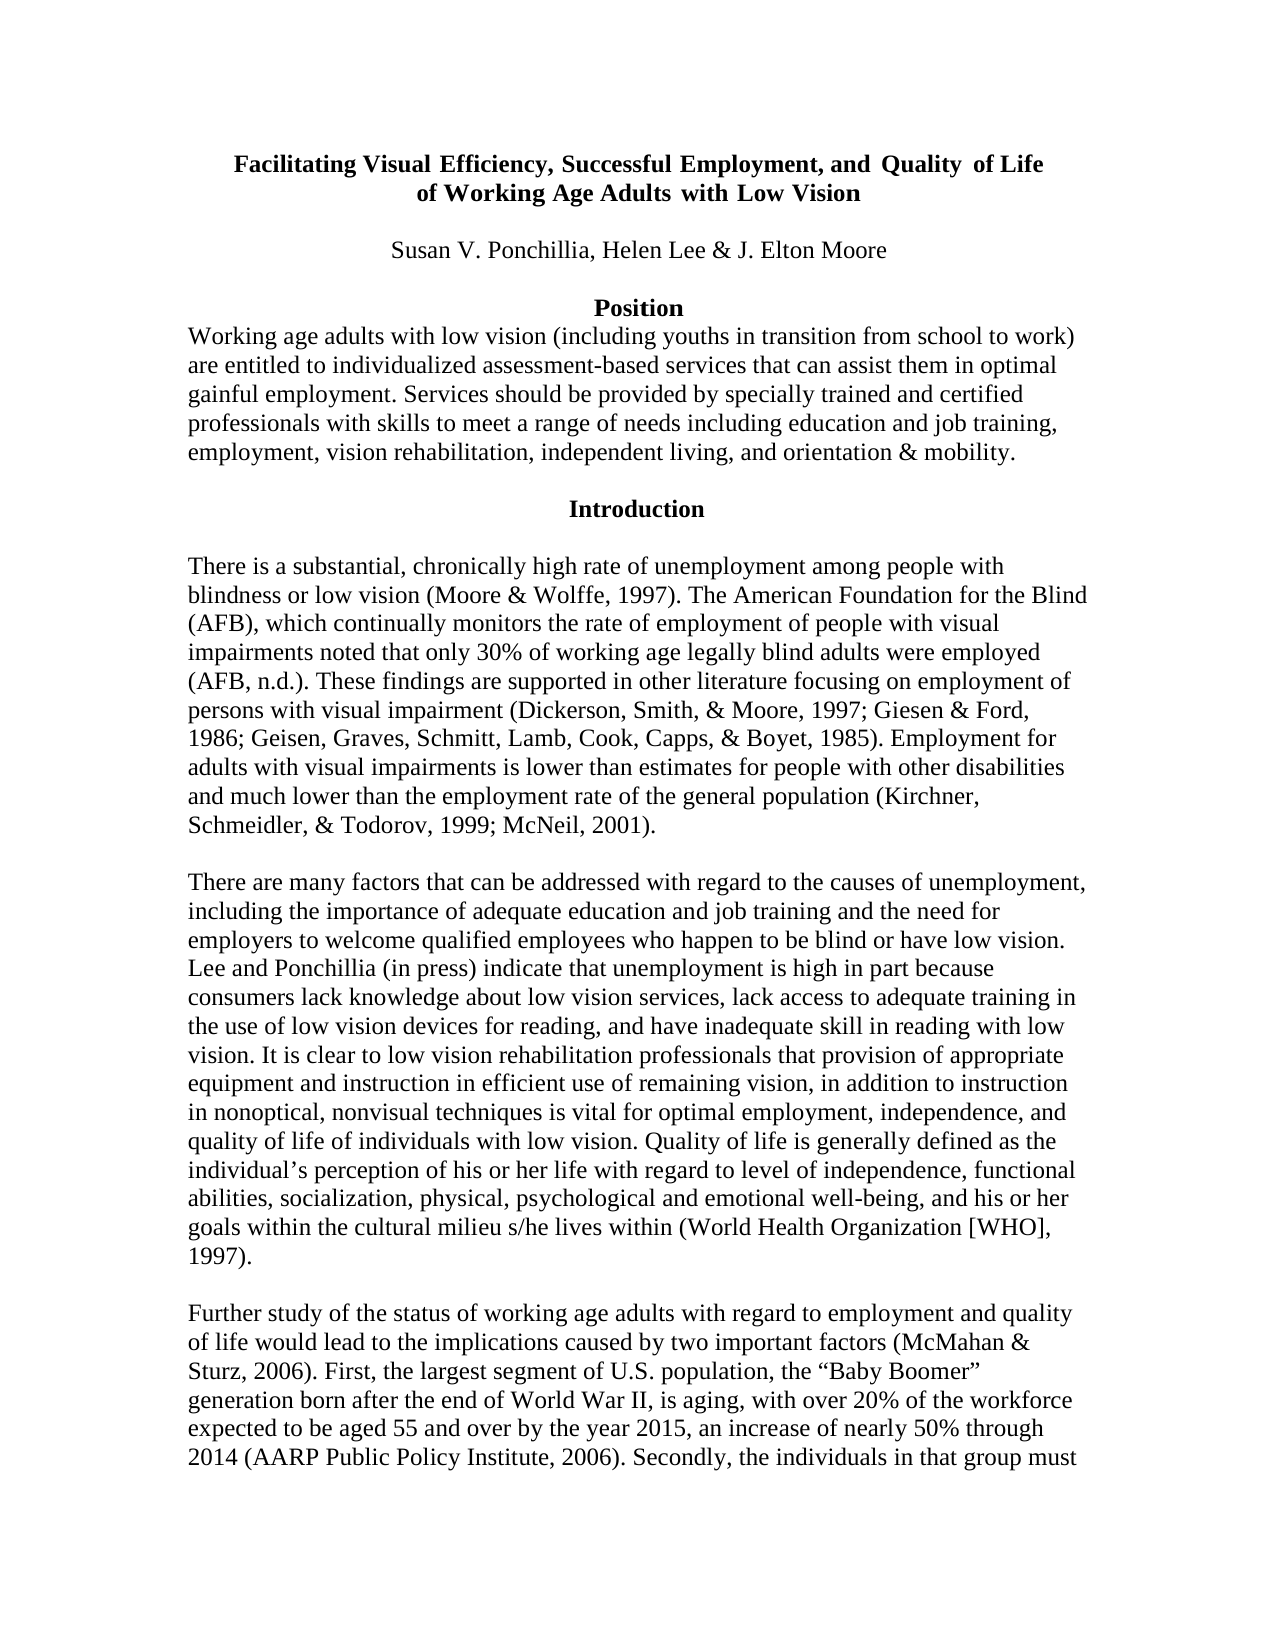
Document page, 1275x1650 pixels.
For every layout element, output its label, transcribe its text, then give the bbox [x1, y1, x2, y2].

text are entitled to individualized assessment-based services that can assist them in optimal gainful employment. Services should be provided by specially trained and certified professionals with skills to meet a range of needs including education and job training, employment, vision rehabilitation, independent living, and orientation & mobility. [188, 350, 1060, 465]
text There is a substantial, chronically high rate of unemployment among people with blindness or low vision (Moore & Wolffe, 1997). The American Foundation for the Blind (AFB), which continually monitors the rate of employment of people with visual impairments noted that only 30% of working age legally blind adults were employed (AFB, n.d.). These findings are supported in other literature focusing on employment of persons with visual impairment (Dickerson, Smith, & Moore, 1997; Giesen & Ford, [188, 551, 1092, 723]
text 2014 (AARP Public Policy Institute, 2006). Secondly, the individuals in that group must [188, 1442, 1098, 1471]
text Working age adults with low vision (including youths in transition from school to work) [188, 322, 1098, 350]
text Introduction [177, 496, 1096, 523]
text in nonoptical, nonvisual techniques is vital for optimal employment, independence, and quality of life of individuals with low vision. Quality of life is generally defined as the individual’s perception of his or her life with regard to level of independence, functional abilities, socialization, physical, psychological and emotional well-being, and his or her goals within the cultural milieu s/he lives within (World Health Organization [WHO], [188, 1097, 1078, 1241]
text There are many factors that can be addressed with regard to the causes of unemployment, including the importance of adequate education and job training and the need for employers to welcome qualified employees who happen to be blind or have low vision. Lee and Ponchillia (in press) indicate that unemployment is high in part because consumers lack knowledge about low vision services, lack access to adequate training in the use of low vision devices for reading, and have inadequate skill in reading with low vision. It is clear to low vision rehabilitation professionals that provision of appropriate equipment and instruction in efficient use of remaining vision, in addition to instruction [188, 867, 1088, 1097]
text 1997). [188, 1241, 1098, 1270]
text Susan V. Ponchillia, Helen Lee & J. Elton Moore [386, 235, 891, 264]
text Further study of the status of working age adults with regard to employment and quality of life would lead to the implications caused by two important factors (McMahan & Sturz, 2006). First, the largest segment of U.S. population, the “Baby Boomer” generation born after the end of World War II, is aging, with over 20% of the workforce expected to be aged 55 and over by the year 2015, an increase of nearly 50% through [188, 1298, 1076, 1442]
text Facilitating Visual Efficiency, Successful Employment, and Quality of Life of Working Age Adults with Low Vision [224, 149, 1053, 207]
text 1986; Geisen, Graves, Schmitt, Lamb, Cook, Capps, & Boyet, 1985). Employment for adults with visual impairments is lower than estimates for people with other disabilities and much lower than the employment rate of the general population (Kirchner, Schmeidler, & Todorov, 1999; McNeil, 2001). [188, 723, 1068, 838]
text Position [591, 293, 686, 322]
